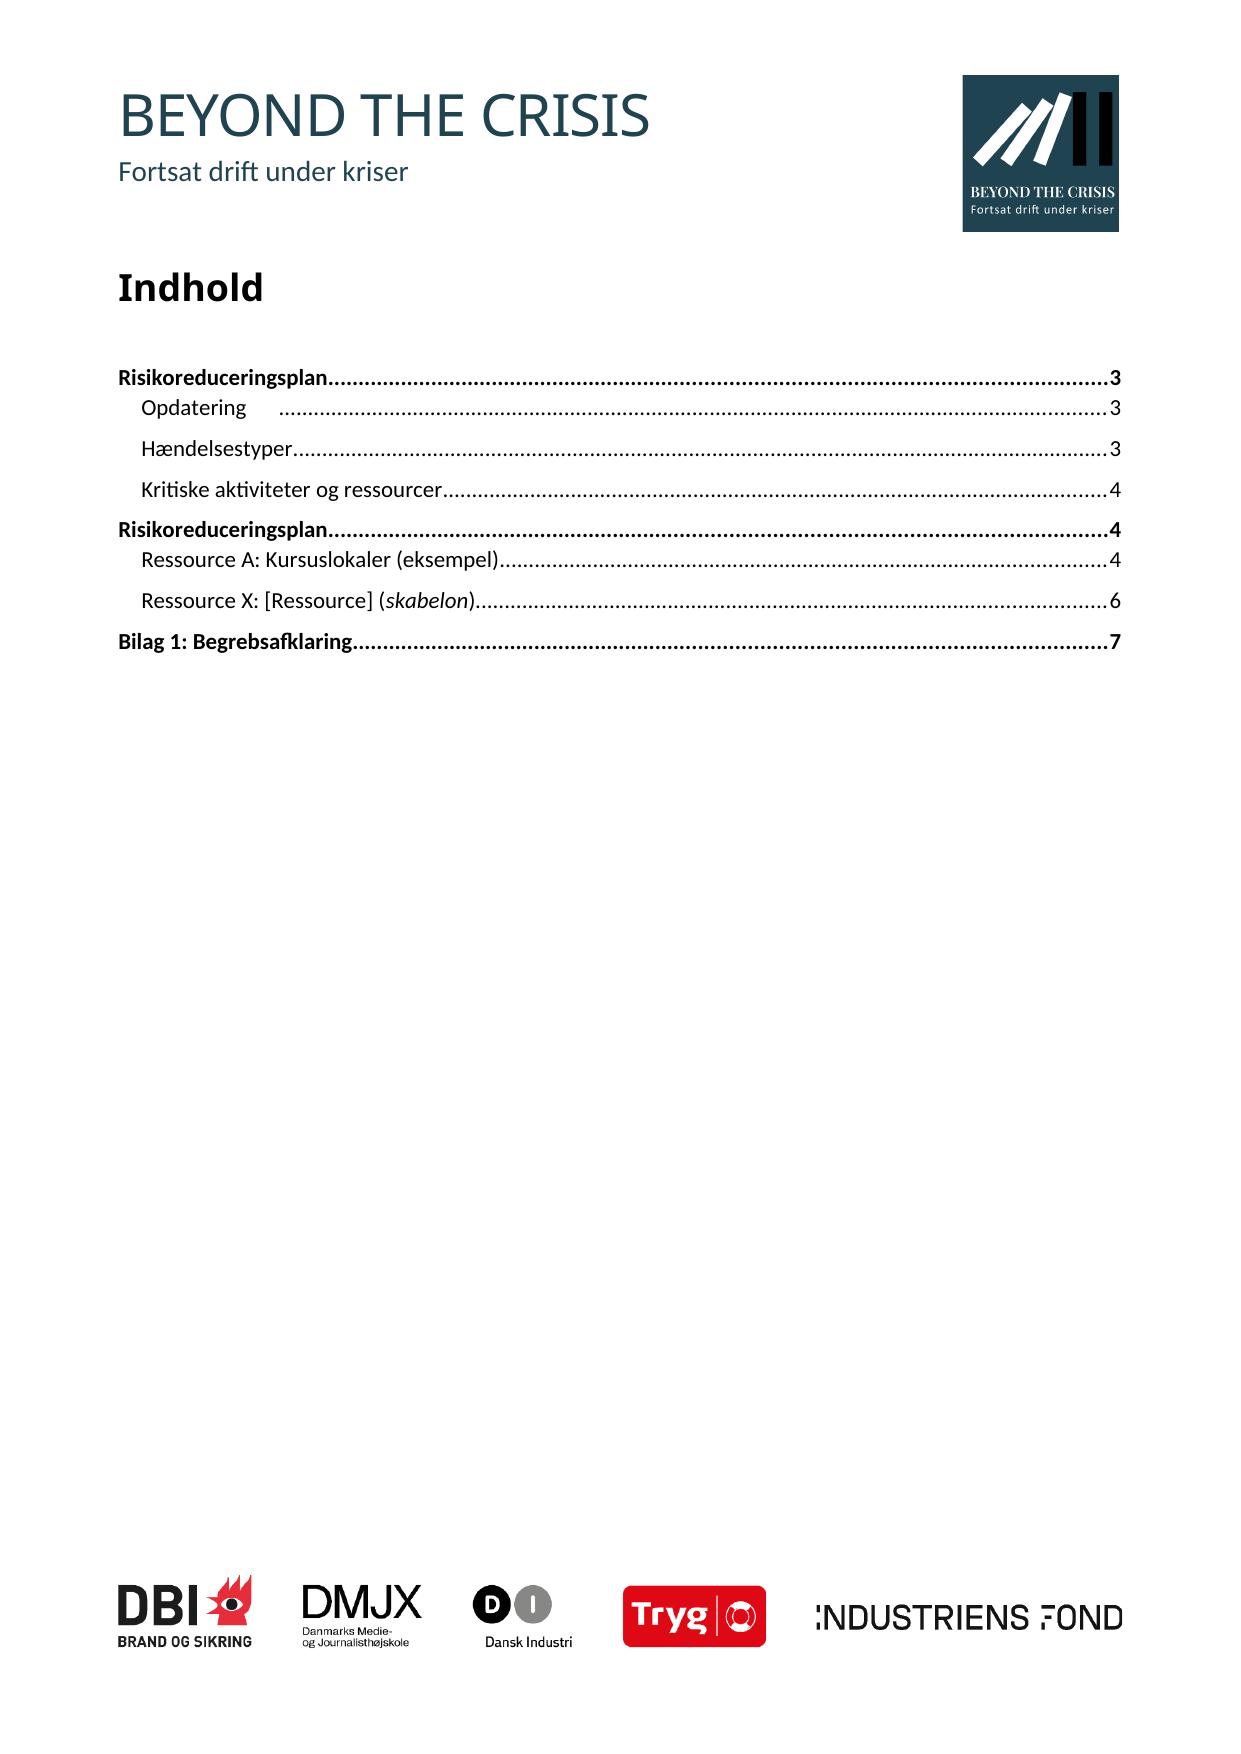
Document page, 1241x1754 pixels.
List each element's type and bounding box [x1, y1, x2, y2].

picture [118, 1575, 772, 1649]
picture [816, 1604, 1123, 1630]
picture [962, 75, 1119, 232]
